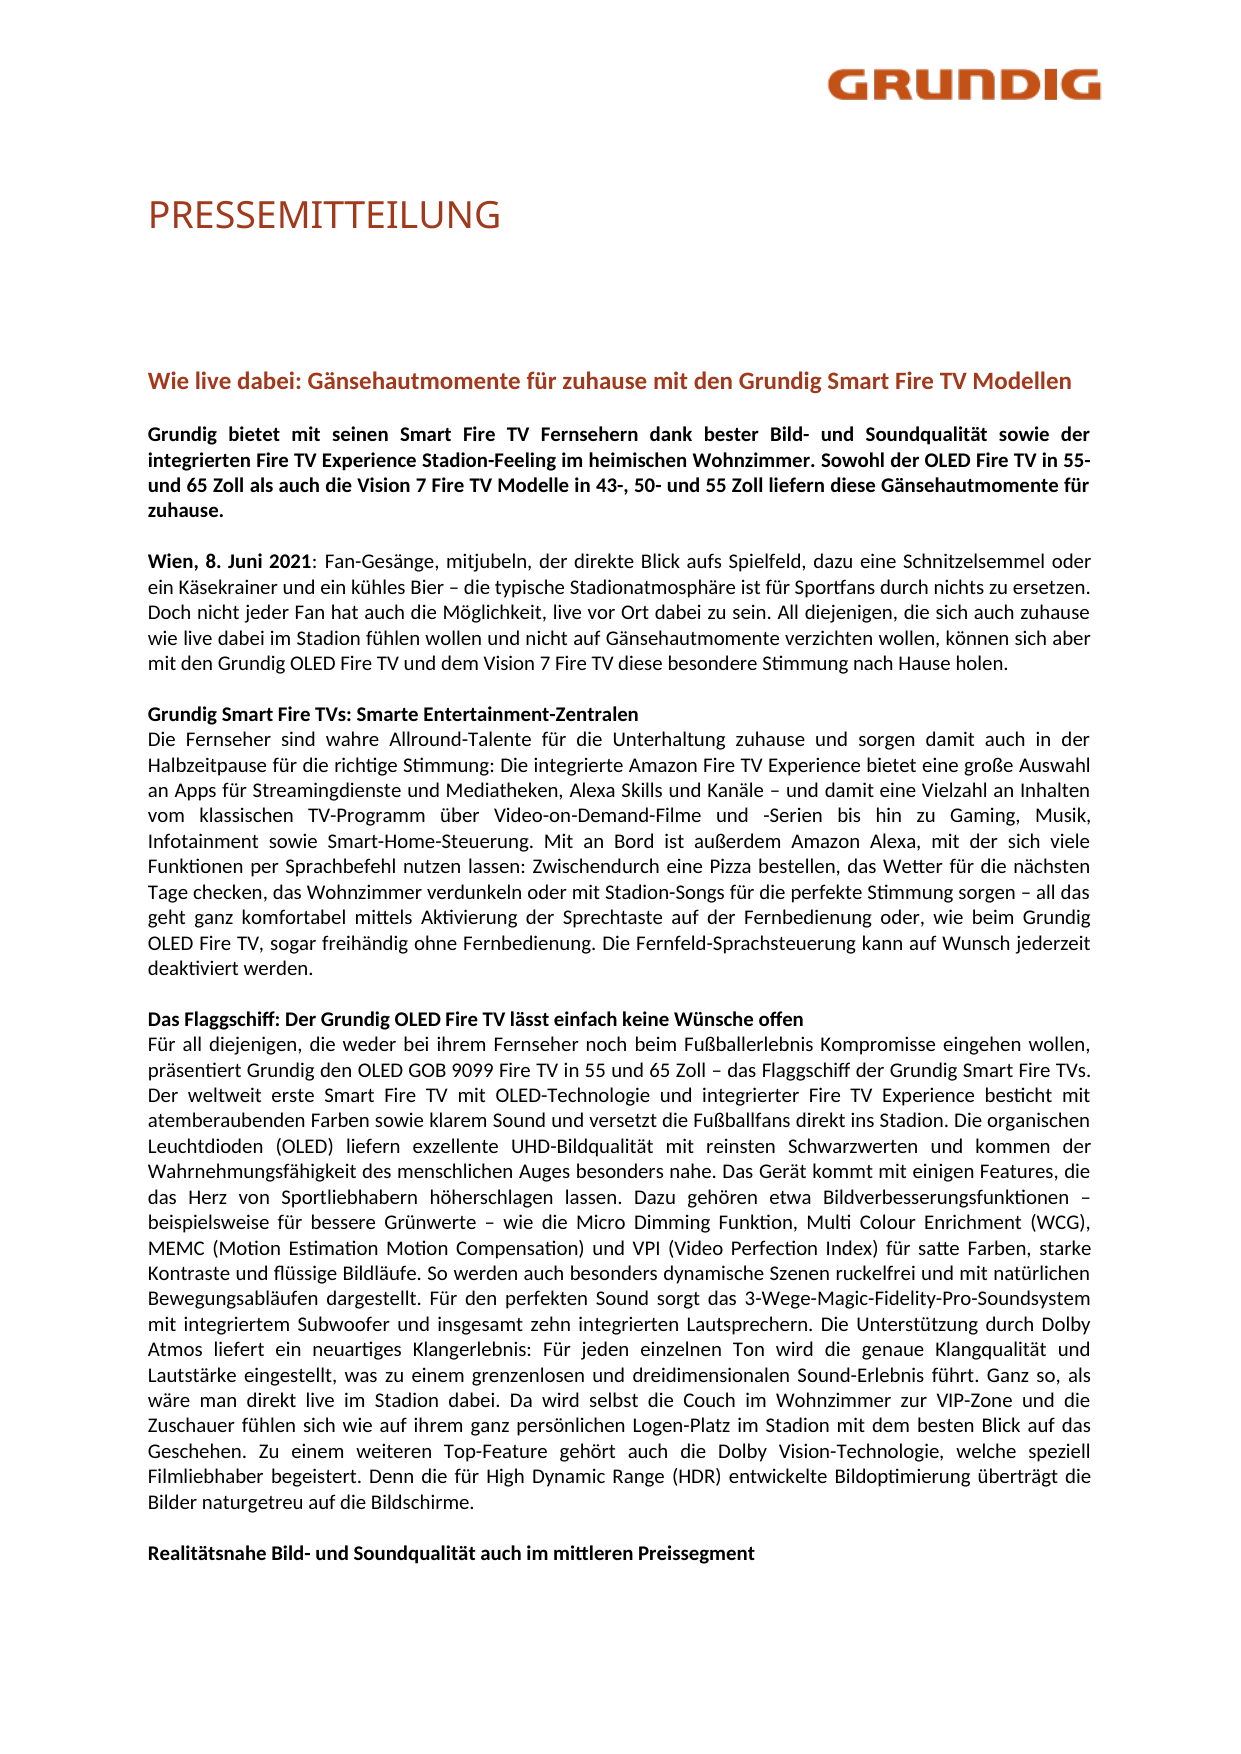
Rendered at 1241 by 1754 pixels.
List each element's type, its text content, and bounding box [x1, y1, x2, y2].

text Grundig Smart Fire TVs: Smarte Entertainment-Zentralen [148, 701, 1092, 726]
text Für all diejenigen, die weder bei ihrem Fernseher noch beim Fußballerlebnis Kompromisse eingehen wollen, präsentiert Grundig den OLED GOB 9099 Fire TV in 55 und 65 Zoll – das Flaggschiff der Grundig Smart Fire TVs. Der weltweit erste Smart Fire TV mit OLED-Technologie und integrierter Fire TV Experience besticht mit atemberaubenden Farben sowie klarem Sound und versetzt die Fußballfans direkt ins Stadion. Die organischen Leuchtdioden (OLED) liefern exzellente UHD-Bildqualität mit reinsten Schwarzwerten und kommen der Wahrnehmungsfähigkeit des menschlichen Auges besonders nahe. Das Gerät kommt mit einigen Features, die das Herz von Sportliebhabern höherschlagen lassen. Dazu gehören etwa Bildverbesserungsfunktionen – beispielsweise für bessere Grünwerte – wie die Micro Dimming Funktion, Multi Colour Enrichment (WCG), MEMC (Motion Estimation Motion Compensation) und VPI (Video Perfection Index) für satte Farben, starke Kontraste und flüssige Bildläufe. So werden auch besonders dynamische Szenen ruckelfrei und mit natürlichen Bewegungsabläufen dargestellt. Für den perfekten Sound sorgt das 3-Wege-Magic-Fidelity-Pro-Soundsystem mit integriertem Subwoofer und insgesamt zehn integrierten Lautsprechern. Die Unterstützung durch Dolby Atmos liefert ein neuartiges Klangerlebnis: Für jeden einzelnen Ton wird die genaue Klangqualität und Lautstärke eingestellt, was zu einem grenzenlosen und dreidimensionalen Sound-Erlebnis führt. Ganz so, als wäre man direkt live im Stadion dabei. Da wird selbst die Couch im Wohnzimmer zur VIP-Zone und die Zuschauer fühlen sich wie auf ihrem ganz persönlichen Logen-Platz im Stadion mit dem besten Blick auf das Geschehen. Zu einem weiteren Top-Feature gehört auch die Dolby Vision-Technologie, welche speziell Filmliebhaber begeistert. Denn die für High Dynamic Range (HDR) entwickelte Bildoptimierung überträgt die Bilder naturgetreu auf die Bildschirme. [148, 1031, 1092, 1514]
text Wien, 8. Juni 2021: Fan-Gesänge, mitjubeln, der direkte Blick aufs Spielfeld, dazu eine Schnitzelsemmel oder ein Käsekrainer und ein kühles Bier – die typische Stadionatmosphäre ist für Sportfans durch nichts zu ersetzen. Doch nicht jeder Fan hat auch die Möglichkeit, live vor Ort dabei zu sein. All diejenigen, die sich auch zuhause wie live dabei im Stadion fühlen wollen und nicht auf Gänsehautmomente verzichten wollen, können sich aber mit den Grundig OLED Fire TV und dem Vision 7 Fire TV diese besondere Stimmung nach Hause holen. [148, 548, 1092, 676]
text Grundig bietet mit seinen Smart Fire TV Fernsehern dank bester Bild- und Soundqualität sowie der integrierten Fire TV Experience Stadion-Feeling im heimischen Wohnzimmer. Sowohl der OLED Fire TV in 55- und 65 Zoll als auch die Vision 7 Fire TV Modelle in 43-, 50- und 55 Zoll liefern diese Gänsehautmomente für zuhause. [148, 421, 1092, 523]
text Wie live dabei: Gänsehautmomente für zuhause mit den Grundig Smart Fire TV Modellen [148, 366, 1092, 396]
text Das Flaggschiff: Der Grundig OLED Fire TV lässt einfach keine Wünsche offen [148, 1006, 1092, 1031]
text Die Fernseher sind wahre Allround-Talente für die Unterhaltung zuhause und sorgen damit auch in der Halbzeitpause für die richtige Stimmung: Die integrierte Amazon Fire TV Experience bietet eine große Auswahl an Apps für Streamingdienste und Mediatheken, Alexa Skills und Kanäle – und damit eine Vielzahl an Inhalten vom klassischen TV-Programm über Video-on-Demand-Filme und -Serien bis hin zu Gaming, Musik, Infotainment sowie Smart-Home-Steuerung. Mit an Bord ist außerdem Amazon Alexa, mit der sich viele Funktionen per Sprachbefehl nutzen lassen: Zwischendurch eine Pizza bestellen, das Wetter für die nächsten Tage checken, das Wohnzimmer verdunkeln oder mit Stadion-Songs für die perfekte Stimmung sorgen – all das geht ganz komfortabel mittels Aktivierung der Sprechtaste auf der Fernbedienung oder, wie beim Grundig OLED Fire TV, sogar freihändig ohne Fernbedienung. Die Fernfeld-Sprachsteuerung kann auf Wunsch jederzeit deaktiviert werden. [148, 726, 1092, 981]
text Realitätsnahe Bild- und Soundqualität auch im mittleren Preissegment [148, 1540, 1092, 1565]
